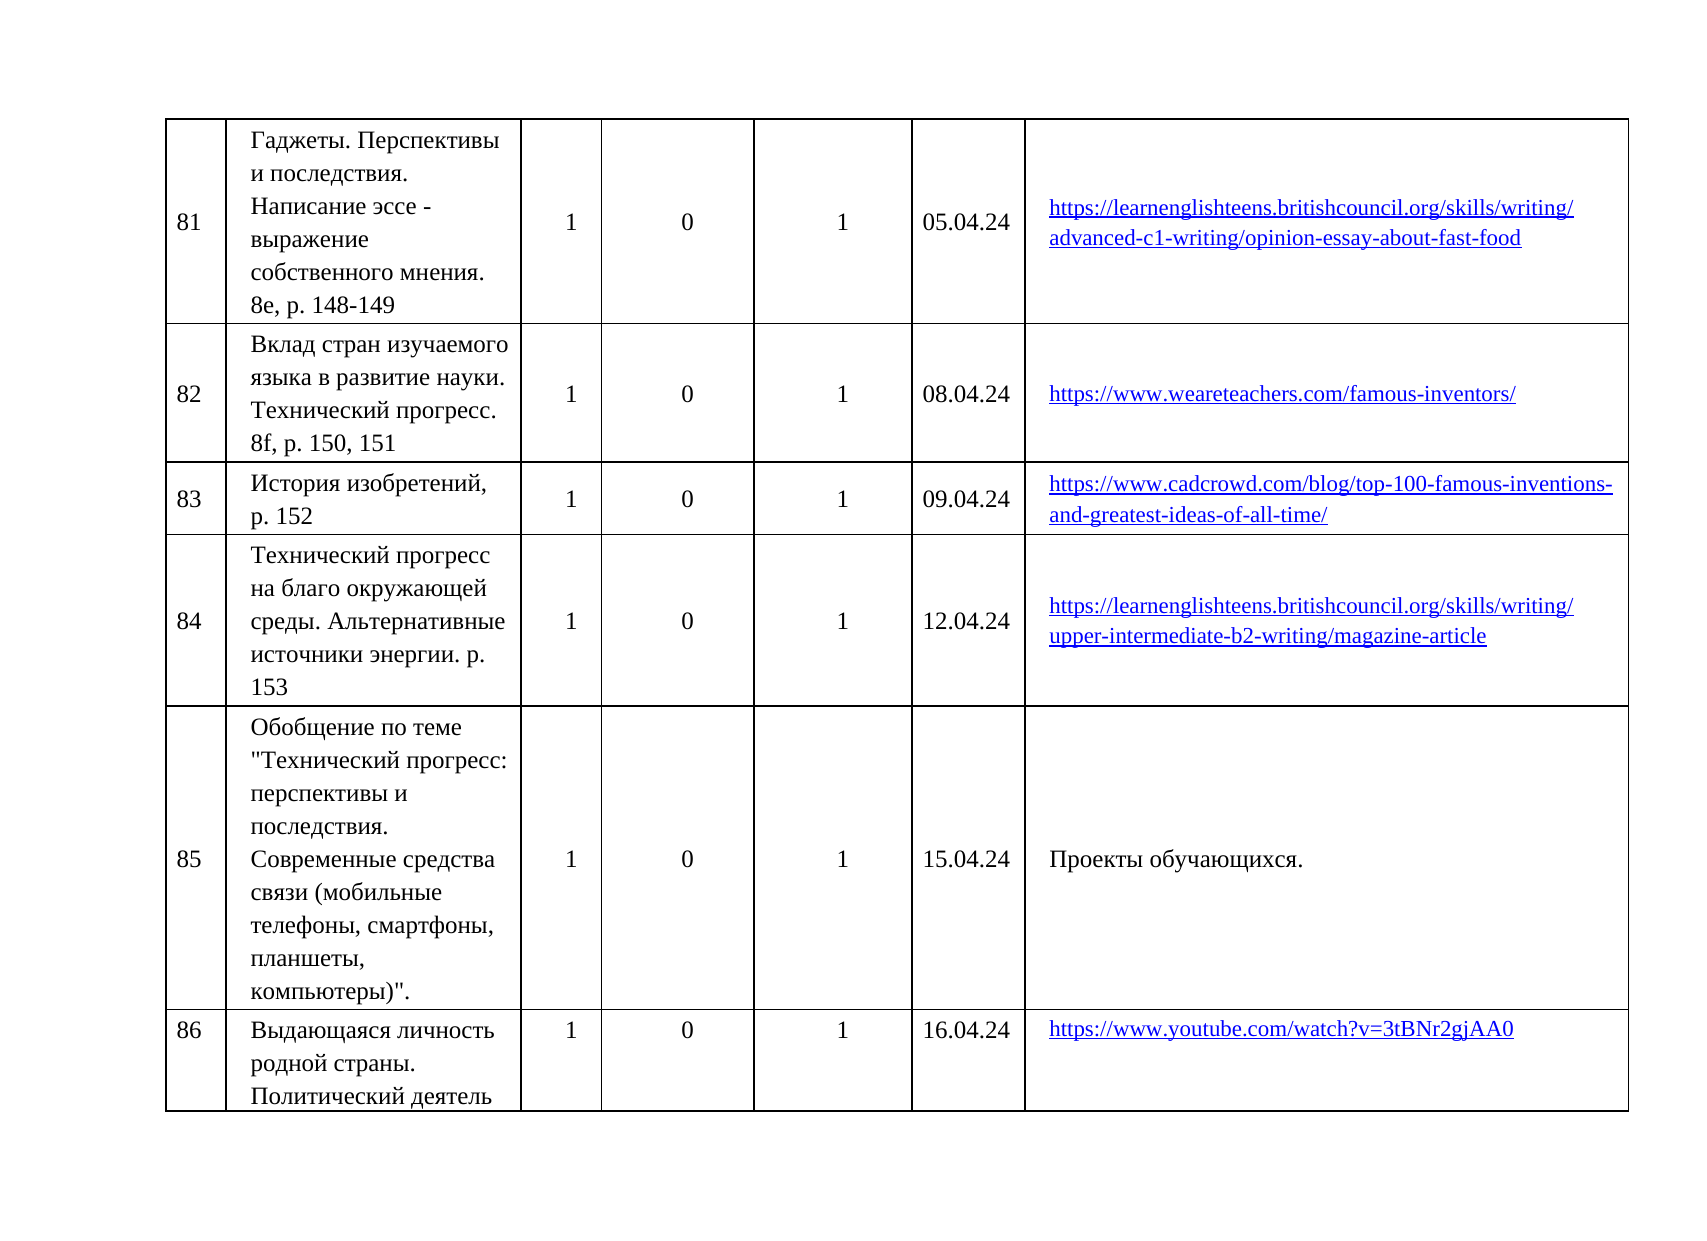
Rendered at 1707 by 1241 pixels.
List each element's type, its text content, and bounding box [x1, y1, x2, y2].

table_cell 16.04.24 [913, 1010, 1024, 1110]
table_cell 1 [522, 707, 601, 1008]
table_cell 83 [167, 463, 225, 533]
table_cell https://www.weareteachers.com/famous-inventors/ [1026, 324, 1628, 461]
table_cell 0 [602, 324, 753, 461]
table_cell 1 [522, 535, 601, 705]
table_cell 15.04.24 [913, 707, 1024, 1008]
table_cell Проекты обучающихся. [1026, 707, 1628, 1008]
table_cell 1 [522, 324, 601, 461]
table_cell 0 [602, 535, 753, 705]
table_cell 86 [167, 1010, 225, 1110]
table_cell 08.04.24 [913, 324, 1024, 461]
table_cell 1 [522, 1010, 601, 1110]
table_cell 0 [602, 1010, 753, 1110]
table_cell https://learnenglishteens.britishcouncil.org/skills/writing/advanced-c1-writing/opinion-essay-about-fast-food [1026, 120, 1628, 323]
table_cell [227, 1010, 520, 1110]
table_cell https://learnenglishteens.britishcouncil.org/skills/writing/upper-intermediate-b2-writing/magazine-article [1026, 535, 1628, 705]
table_cell Гаджеты. Перспективы и последствия. Написание эссе - выражение собственного мнения. 8е, p. 148-149 [227, 120, 520, 323]
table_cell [1026, 1010, 1628, 1110]
table_cell Обобщение по теме "Технический прогресс: перспективы и последствия. Современные средства связи (мобильные телефоны, смартфоны, планшеты, компьютеры)". [227, 707, 520, 1008]
table_cell 1 [755, 324, 911, 461]
table_cell История изобретений, p. 152 [227, 463, 520, 533]
table_cell Технический прогресс на благо окружающей среды. Альтернативные источники энергии. p. 153 [227, 535, 520, 705]
table_cell 84 [167, 535, 225, 705]
table_cell 85 [167, 707, 225, 1008]
table_cell 0 [602, 707, 753, 1008]
table_cell 09.04.24 [913, 463, 1024, 533]
table_cell 1 [755, 463, 911, 533]
table_cell 12.04.24 [913, 535, 1024, 705]
table_cell 82 [167, 324, 225, 461]
table_cell 1 [522, 463, 601, 533]
table_cell 1 [755, 120, 911, 323]
table_cell Вклад стран изучаемого языка в развитие науки. Технический прогресс. 8f, p. 150, 151 [227, 324, 520, 461]
table_cell https://www.cadcrowd.com/blog/top-100-famous-inventions-and-greatest-ideas-of-all-time/ [1026, 463, 1628, 533]
table_cell 1 [755, 707, 911, 1008]
table_cell 1 [755, 1010, 911, 1110]
table_cell 1 [755, 535, 911, 705]
table_cell 0 [602, 463, 753, 533]
table_cell 0 [602, 120, 753, 323]
table_cell 1 [522, 120, 601, 323]
table_cell 05.04.24 [913, 120, 1024, 323]
table_cell 81 [167, 120, 225, 323]
